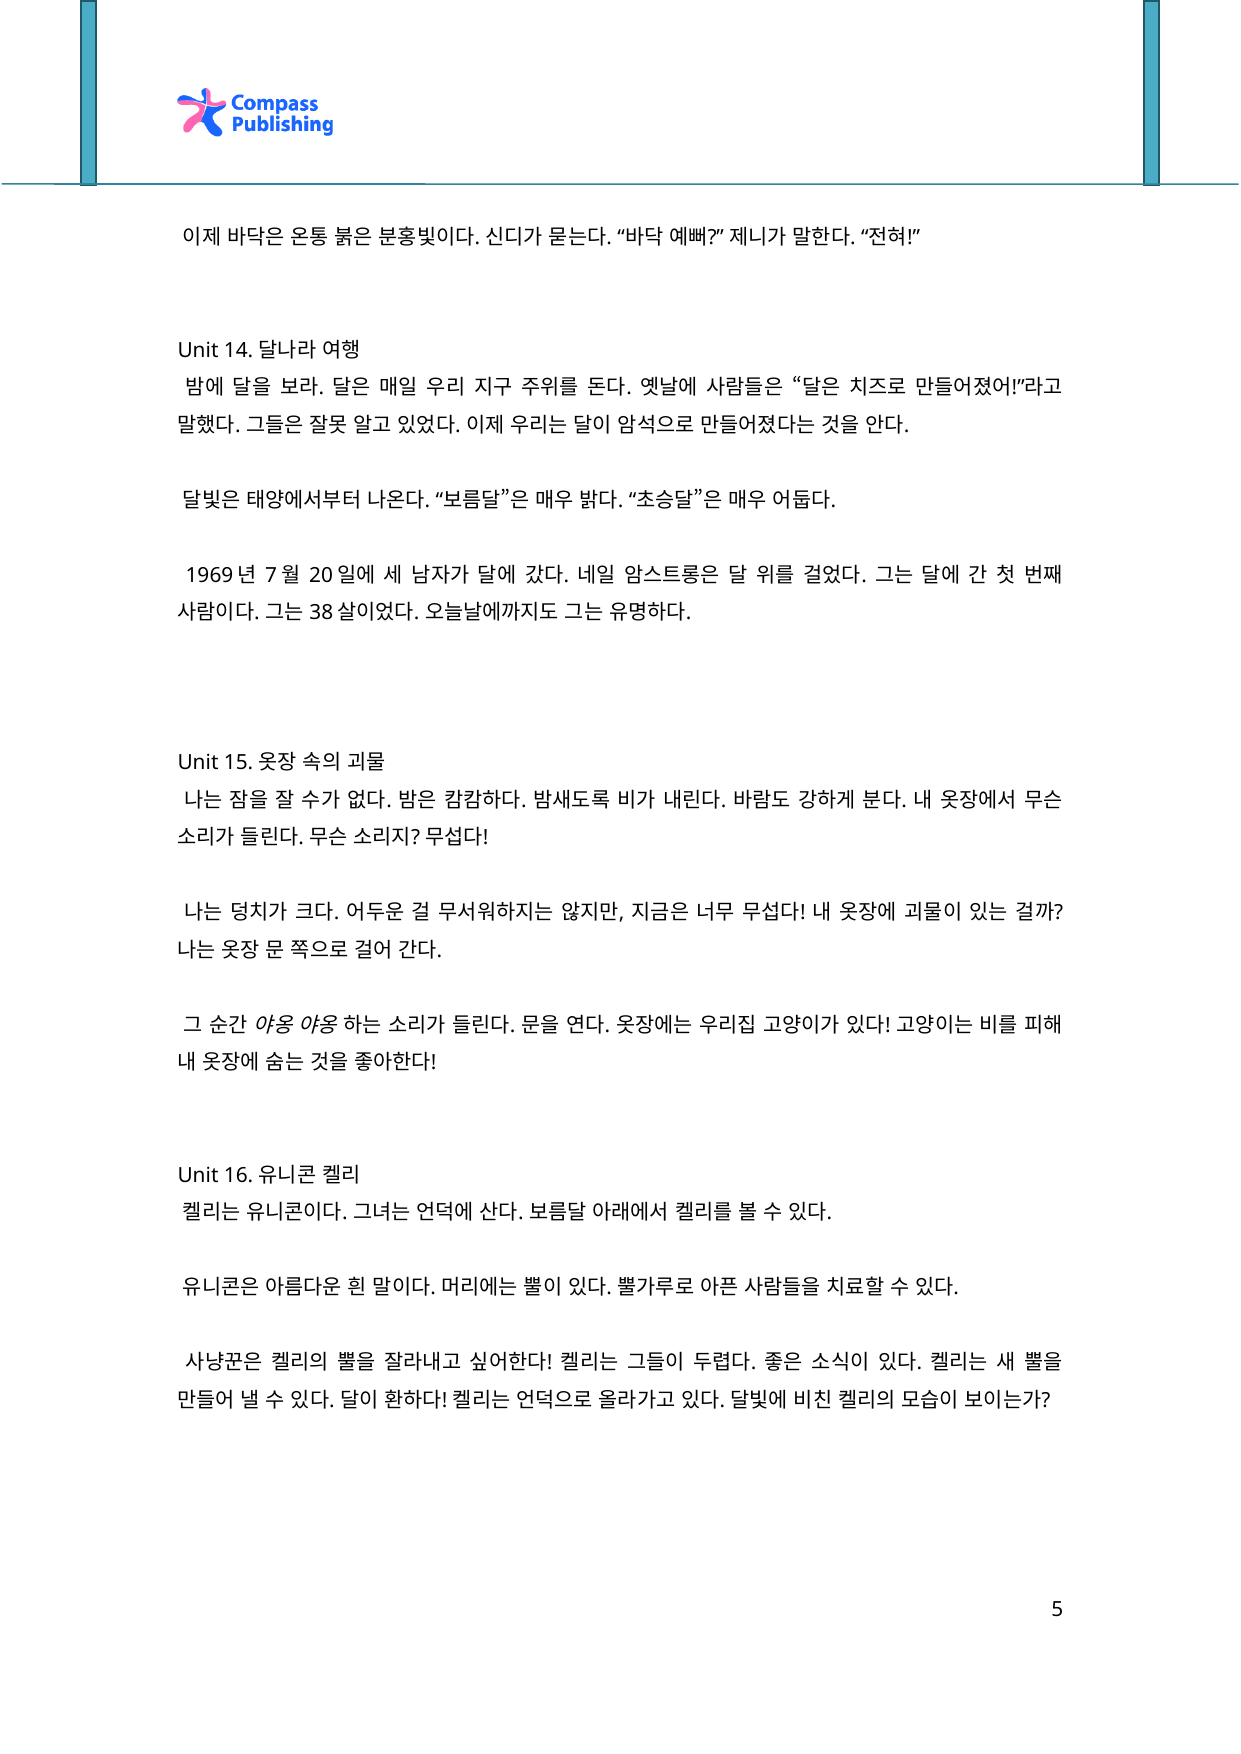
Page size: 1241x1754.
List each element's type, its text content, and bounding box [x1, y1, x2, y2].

text 에 세 남자가 달에 갔다. 네일 암스트롱은 달 위를 걸었다. 그는 달에 간 첫 번째 사람이다. 그는 38살이었다. 오늘날에까지도 그는 유명하다. [177, 554, 1063, 629]
text Unit 14. 달나라 여행 [177, 329, 1063, 367]
text 이제 바닥은 온통 붉은 분홍빛이다. 신디가 묻는다. “바닥 예뻐?” 제니가 말한다. “전혀!” [177, 217, 1063, 254]
text 그 순간 야옹 야옹 하는 소리가 들린다. 문을 연다. 옷장에는 우리집 고양이가 있다! 고양이는 비를 피해 내 옷장에 숨는 것을 좋아한다! [177, 1004, 1063, 1079]
text 밤에 달을 보라. 달은 매일 우리 지구 주위를 돈다. 옛날에 사람들은 “달은 치즈로 만들어졌어!”라고 말했다. 그들은 잘못 알고 있었다. 이제 우리는 달이 암석으로 만들어졌다는 것을 안다. [177, 367, 1063, 442]
text 달빛은 태양에서부터 나온다. “보름달”은 매우 밝다. “초승달”은 매우 어둡다. [177, 479, 1063, 517]
text 유니콘은 아름다운 흰 말이다. 머리에는 뿔이 있다. 뿔가루로 아픈 사람들을 치료할 수 있다. [177, 1267, 1063, 1304]
text Unit 16. 유니콘 켈리 [177, 1154, 1063, 1192]
text 나는 덩치가 크다. 어두운 걸 무서워하지는 않지만, 지금은 너무 무섭다! 내 옷장에 괴물이 있는 걸까? 나는 옷장 문 쪽으로 걸어 간다. [177, 892, 1063, 967]
text 켈리는 유니콘이다. 그녀는 언덕에 산다. 보름달 아래에서 켈리를 볼 수 있다. [177, 1192, 1063, 1229]
picture [177, 88, 333, 137]
text 사냥꾼은 켈리의 뿔을 잘라내고 싶어한다! 켈리는 그들이 두렵다. 좋은 소식이 있다. 켈리는 새 뿔을 만들어 낼 수 있다. 달이 환하다! 켈리는 언덕으로 올라가고 있다. 달빛에 비친 켈리의 모습이 보이는가? [177, 1342, 1063, 1417]
text 나는 잠을 잘 수가 없다. 밤은 캄캄하다. 밤새도록 비가 내린다. 바람도 강하게 분다. 내 옷장에서 무슨 소리가 들린다. 무슨 소리지? 무섭다! [177, 779, 1063, 854]
text Unit 15. 옷장 속의 괴물 [177, 742, 1063, 779]
